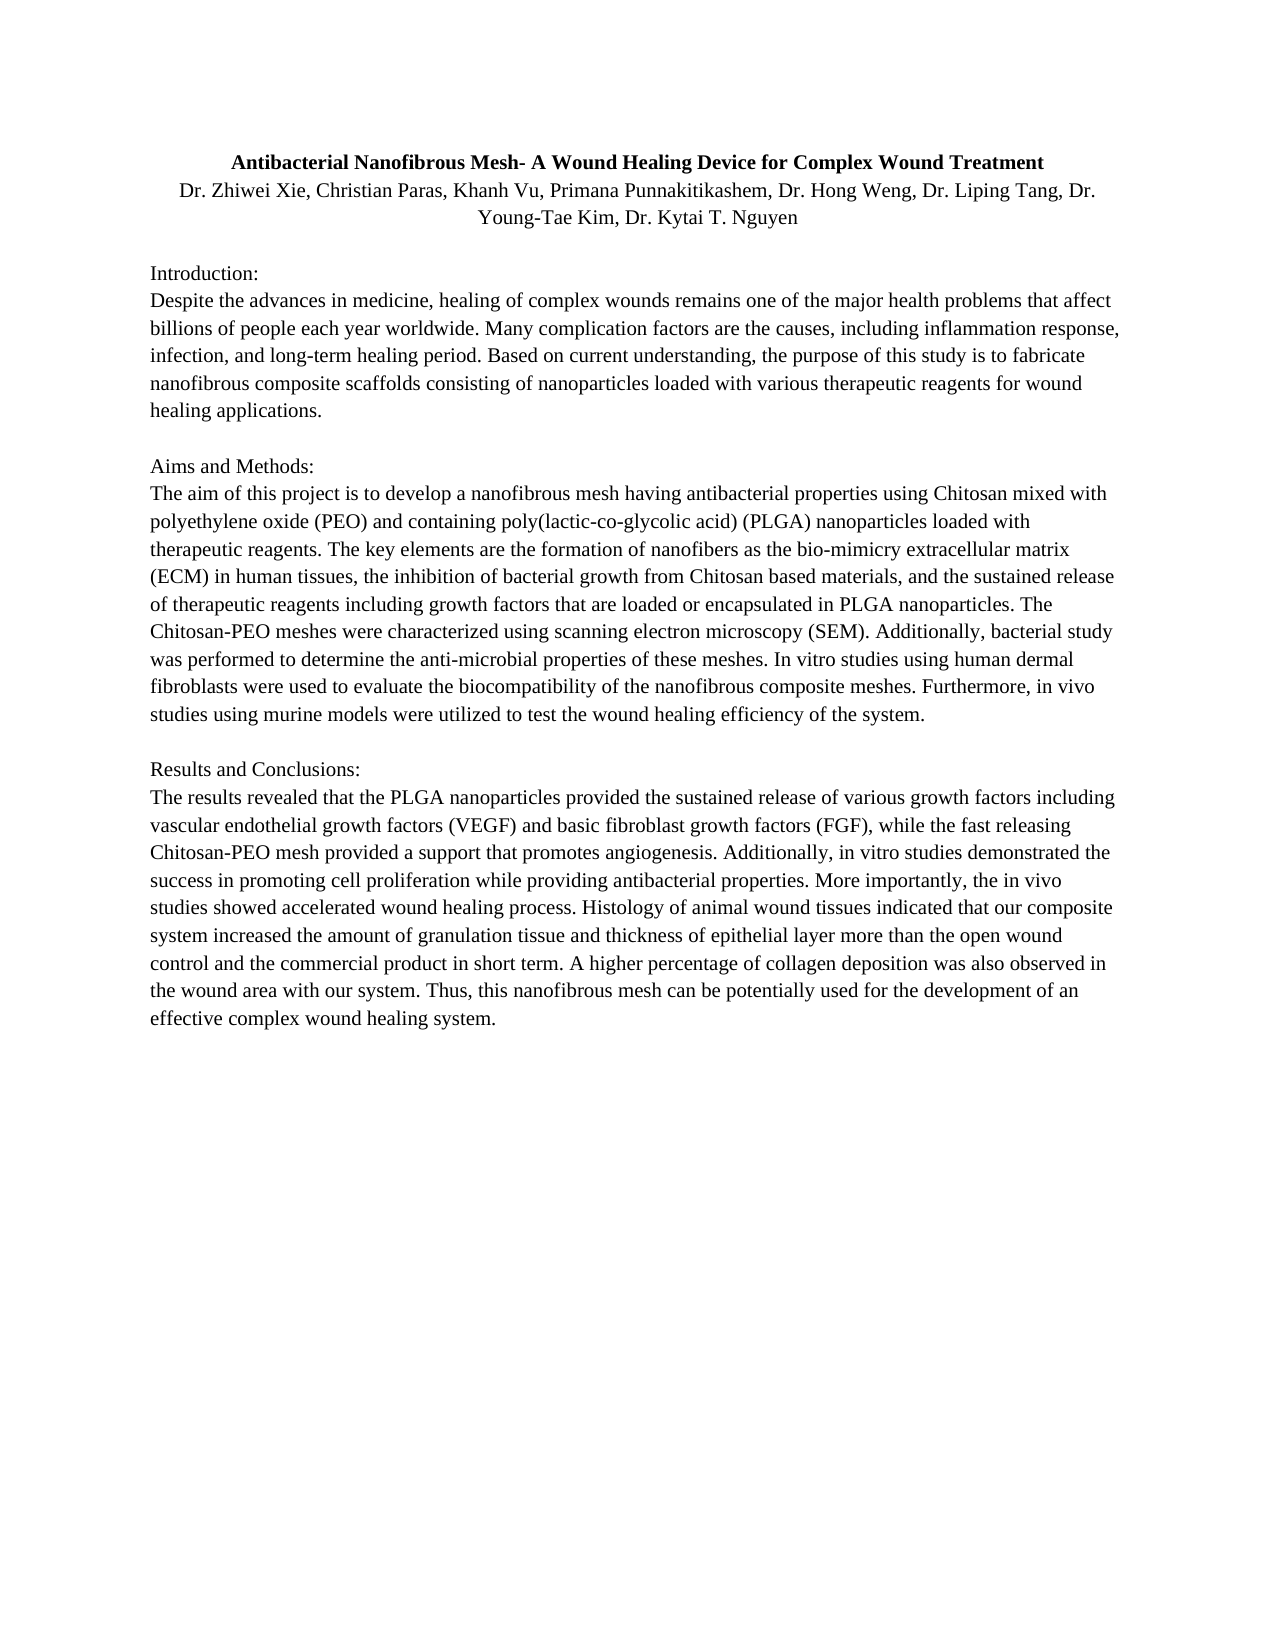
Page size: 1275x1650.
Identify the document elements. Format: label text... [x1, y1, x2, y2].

text Despite the advances in medicine, healing of complex wounds remains one of the major health problems that affect billions of people each year worldwide. Many complication factors are the causes, including inflammation response, infection, and long-term healing period. Based on current understanding, the purpose of this study is to fabricate nanofibrous composite scaffolds consisting of nanoparticles loaded with various therapeutic reagents for wound healing applications. [150, 288, 1125, 422]
text The results revealed that the PLGA nanoparticles provided the sustained release of various growth factors including vascular endothelial growth factors (VEGF) and basic fibroblast growth factors (FGF), while the fast releasing Chitosan-PEO mesh provided a support that promotes angiogenesis. Additionally, in vitro studies demonstrated the success in promoting cell proliferation while providing antibacterial properties. More importantly, the in vivo studies showed accelerated wound healing process. Histology of animal wound tissues indicated that our composite system increased the amount of granulation tissue and thickness of epithelial layer more than the open wound control and the commercial product in short term. A higher percentage of collagen deposition was also observed in the wound area with our system. Thus, this nanofibrous mesh can be potentially used for the development of an effective complex wound healing system. [150, 785, 1125, 1030]
text Dr. Zhiwei Xie, Christian Paras, Khanh Vu, Primana Punnakitikashem, Dr. Hong Weng, Dr. Liping Tang, Dr. Young-Tae Kim, Dr. Kytai T. Nguyen [150, 178, 1125, 229]
text Introduction: [150, 260, 1125, 284]
text Results and Conclusions: [150, 757, 1125, 781]
text Aims and Methods: [150, 454, 1125, 478]
text The aim of this project is to develop a nanofibrous mesh having antibacterial properties using Chitosan mixed with polyethylene oxide (PEO) and containing poly(lactic-co-glycolic acid) (PLGA) nanoparticles loaded with therapeutic reagents. The key elements are the formation of nanofibers as the bio-mimicry extracellular matrix (ECM) in human tissues, the inhibition of bacterial growth from Chitosan based materials, and the sustained release of therapeutic reagents including growth factors that are loaded or encapsulated in PLGA nanoparticles. The Chitosan-PEO meshes were characterized using scanning electron microscopy (SEM). Additionally, bacterial study was performed to determine the anti-microbial properties of these meshes. In vitro studies using human dermal fibroblasts were used to evaluate the biocompatibility of the nanofibrous composite meshes. Furthermore, in vivo studies using murine models were utilized to test the wound healing efficiency of the system. [150, 481, 1125, 726]
text Antibacterial Nanofibrous Mesh- A Wound Healing Device for Complex Wound Treatment [150, 150, 1125, 174]
